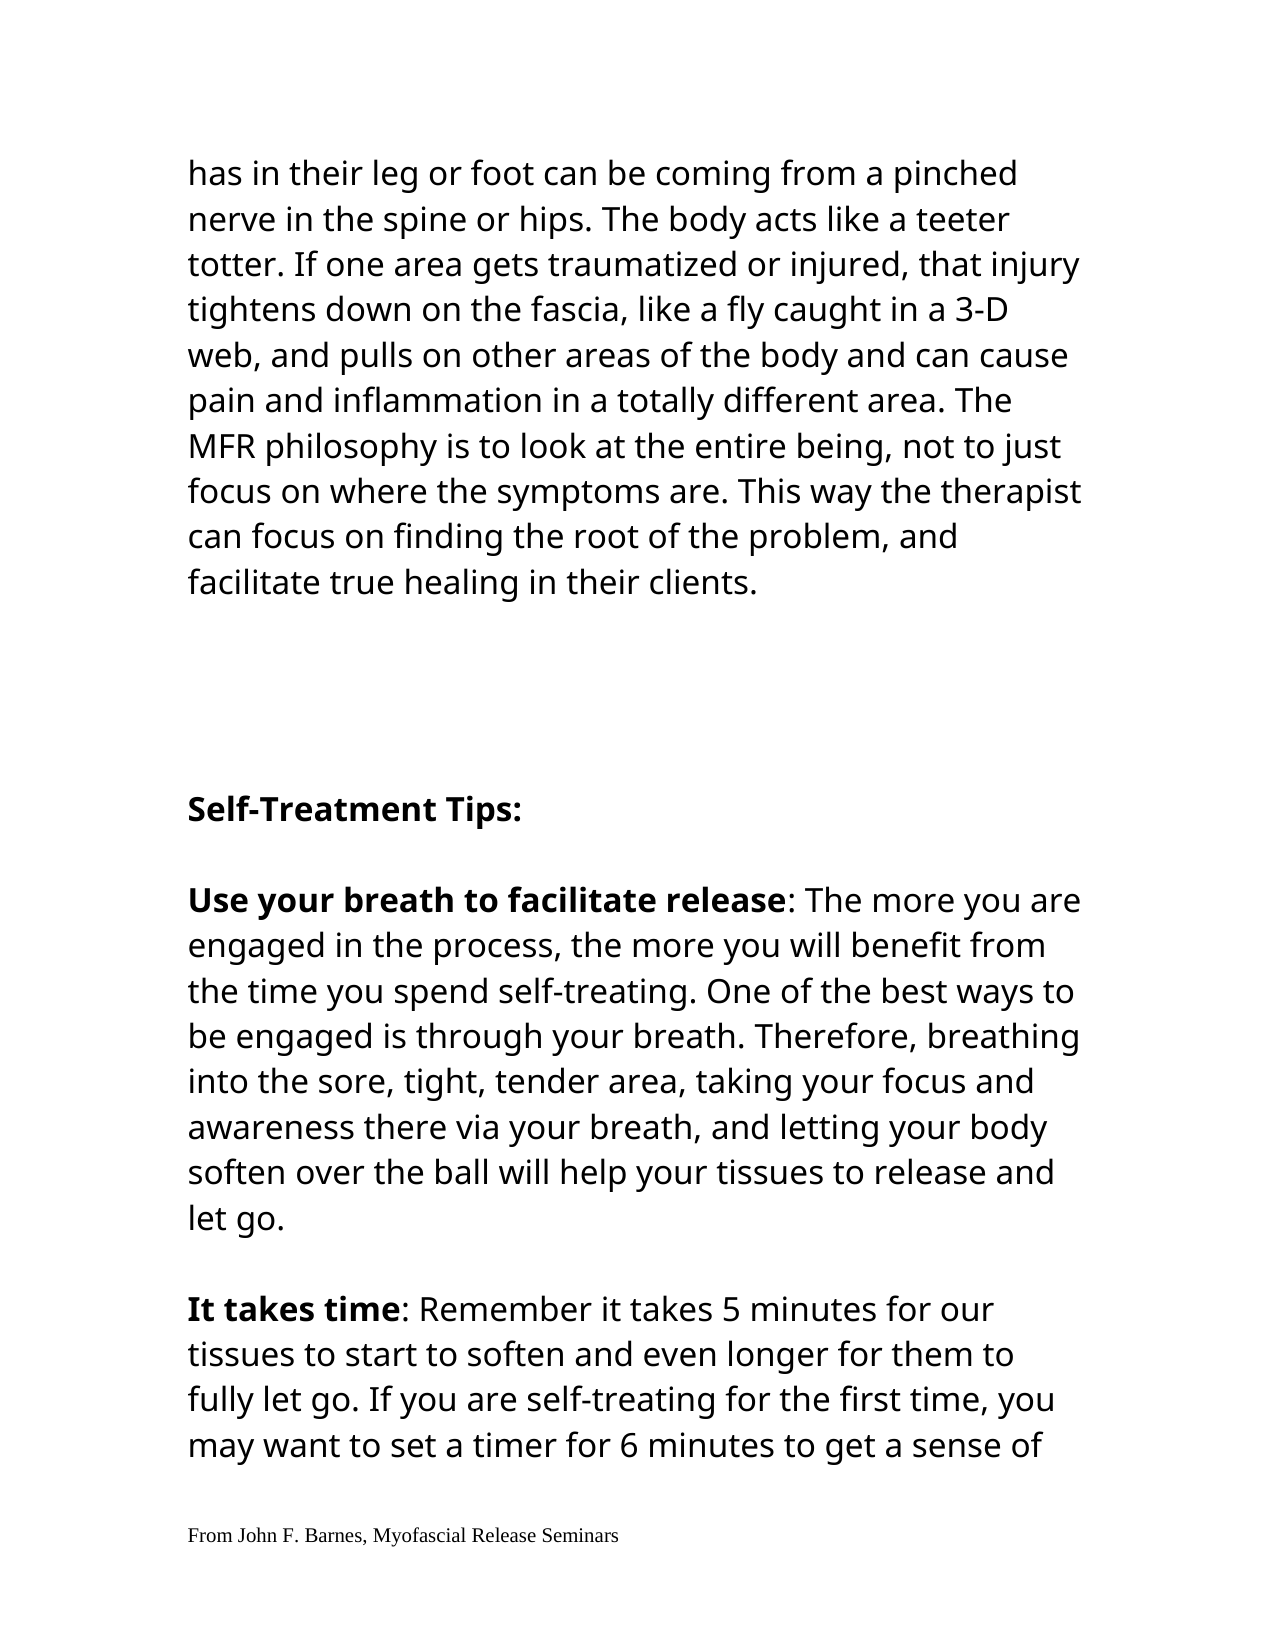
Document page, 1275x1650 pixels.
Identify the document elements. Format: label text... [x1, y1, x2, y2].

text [187, 1285, 1087, 1467]
text Self-Treatment Tips: [187, 786, 1087, 831]
text Use your breath to facilitate release: The more you are engaged in the process, the more you will benefit from the time you spend self-treating. One of the best ways to be engaged is through your breath. Therefore, breathing into the sore, tight, tender area, taking your focus and awareness there via your breath, and letting your body soften over the ball will help your tissues to release and let go. [187, 877, 1087, 1240]
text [187, 150, 1087, 604]
